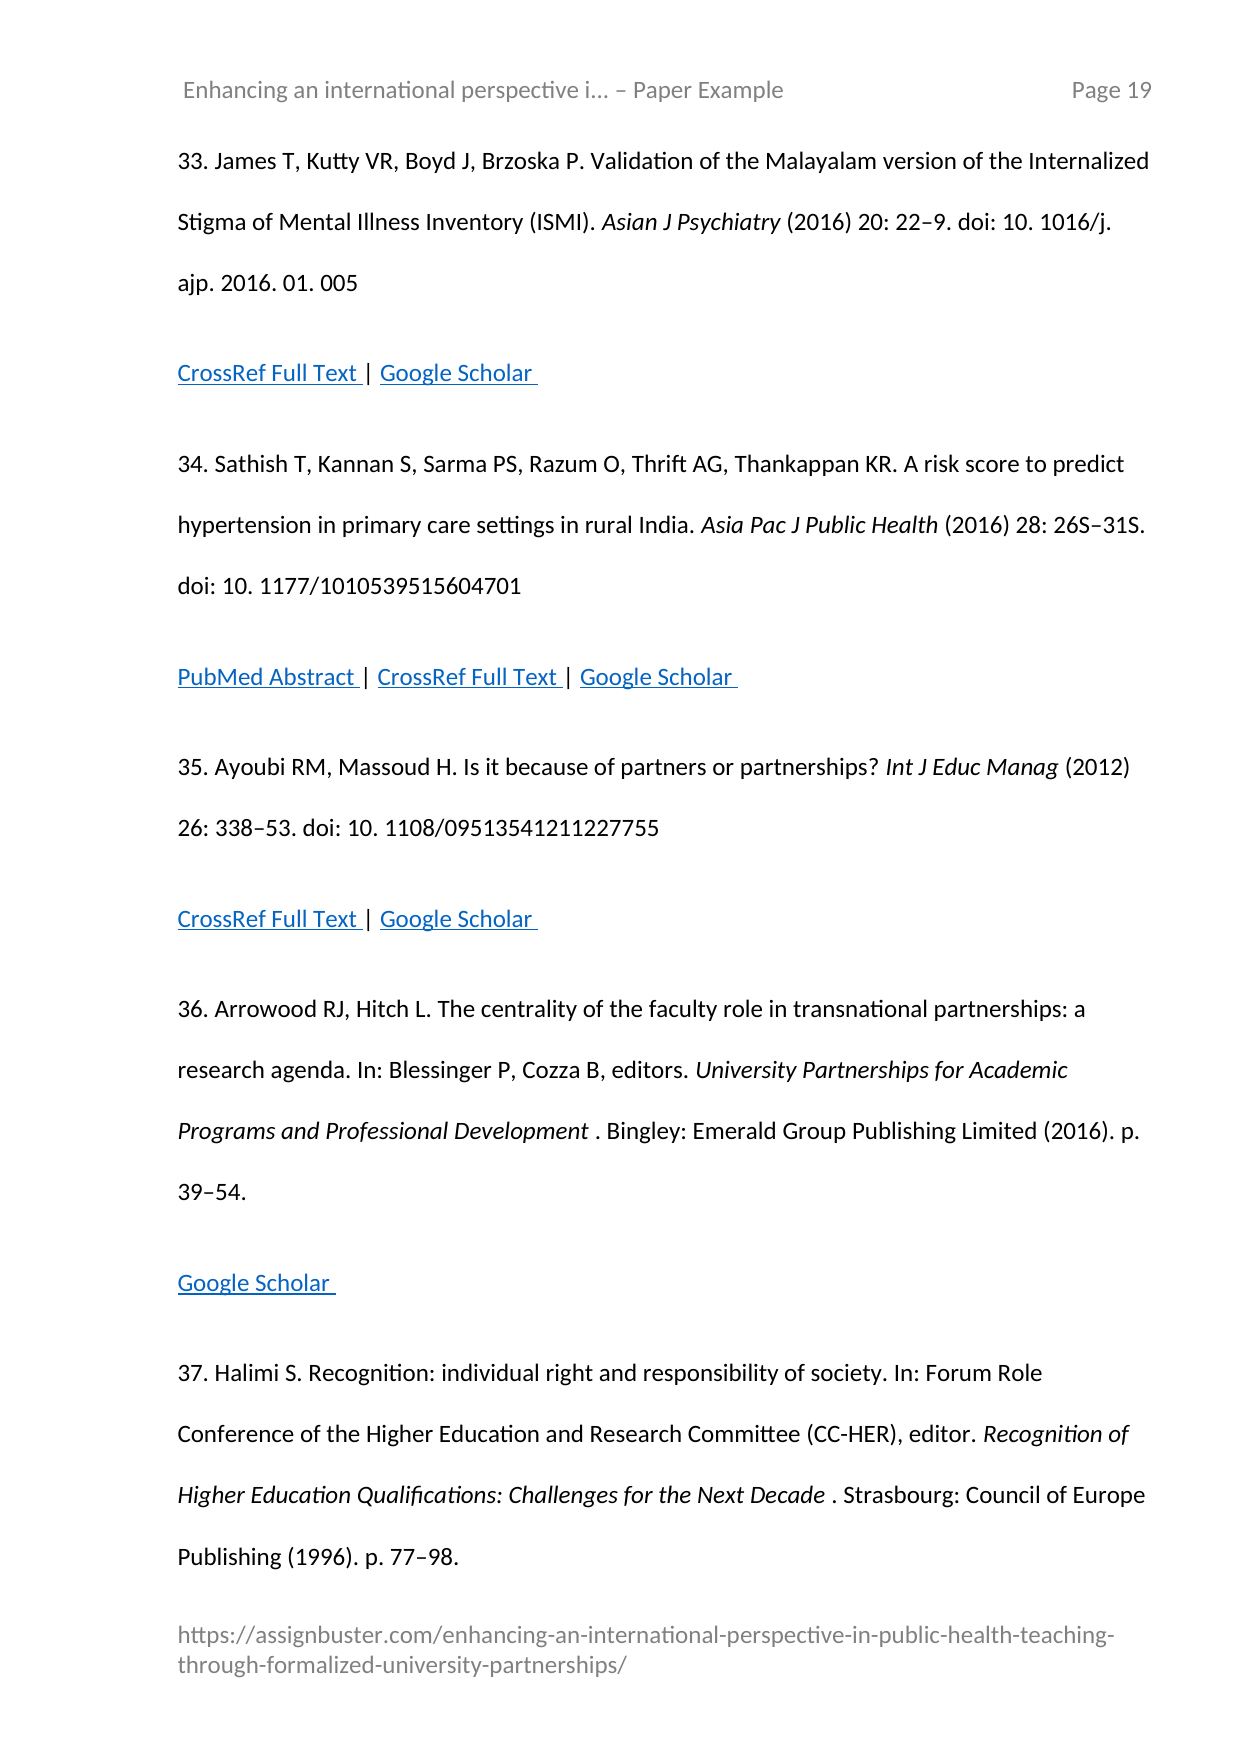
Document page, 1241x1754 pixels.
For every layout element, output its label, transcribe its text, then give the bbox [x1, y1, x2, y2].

text 34. Sathish T, Kannan S, Sarma PS, Razum O, Thrift AG, Thankappan KR. A risk score to predict hypertension in primary care settings in rural India. Asia Pac J Public Health (2016) 28: 26S–31S. doi: 10. 1177/1010539515604701 [177, 448, 1152, 601]
text CrossRef Full Text | Google Scholar [177, 358, 1152, 388]
text 37. Halimi S. Recognition: individual right and responsibility of society. In: Forum Role Conference of the Higher Education and Research Committee (CC-HER), editor. Recognition of Higher Education Qualifications: Challenges for the Next Decade . Strasbourg: Council of Europe Publishing (1996). p. 77–98. [177, 1357, 1152, 1571]
text 33. James T, Kutty VR, Boyd J, Brzoska P. Validation of the Malayalam version of the Internalized Stigma of Mental Illness Inventory (ISMI). Asian J Psychiatry (2016) 20: 22–9. doi: 10. 1016/j. ajp. 2016. 01. 005 [177, 145, 1152, 298]
text CrossRef Full Text | Google Scholar [177, 903, 1152, 933]
text PubMed Abstract | CrossRef Full Text | Google Scholar [177, 661, 1152, 691]
text Google Scholar [177, 1267, 1152, 1297]
text 35. Ayoubi RM, Massoud H. Is it because of partners or partnerships? Int J Educ Manag (2012) 26: 338–53. doi: 10. 1108/09513541211227755 [177, 751, 1152, 843]
text 36. Arrowood RJ, Hitch L. The centrality of the faculty role in transnational partnerships: a research agenda. In: Blessinger P, Cozza B, editors. University Partnerships for Academic Programs and Professional Development . Bingley: Emerald Group Publishing Limited (2016). p. 39–54. [177, 993, 1152, 1207]
